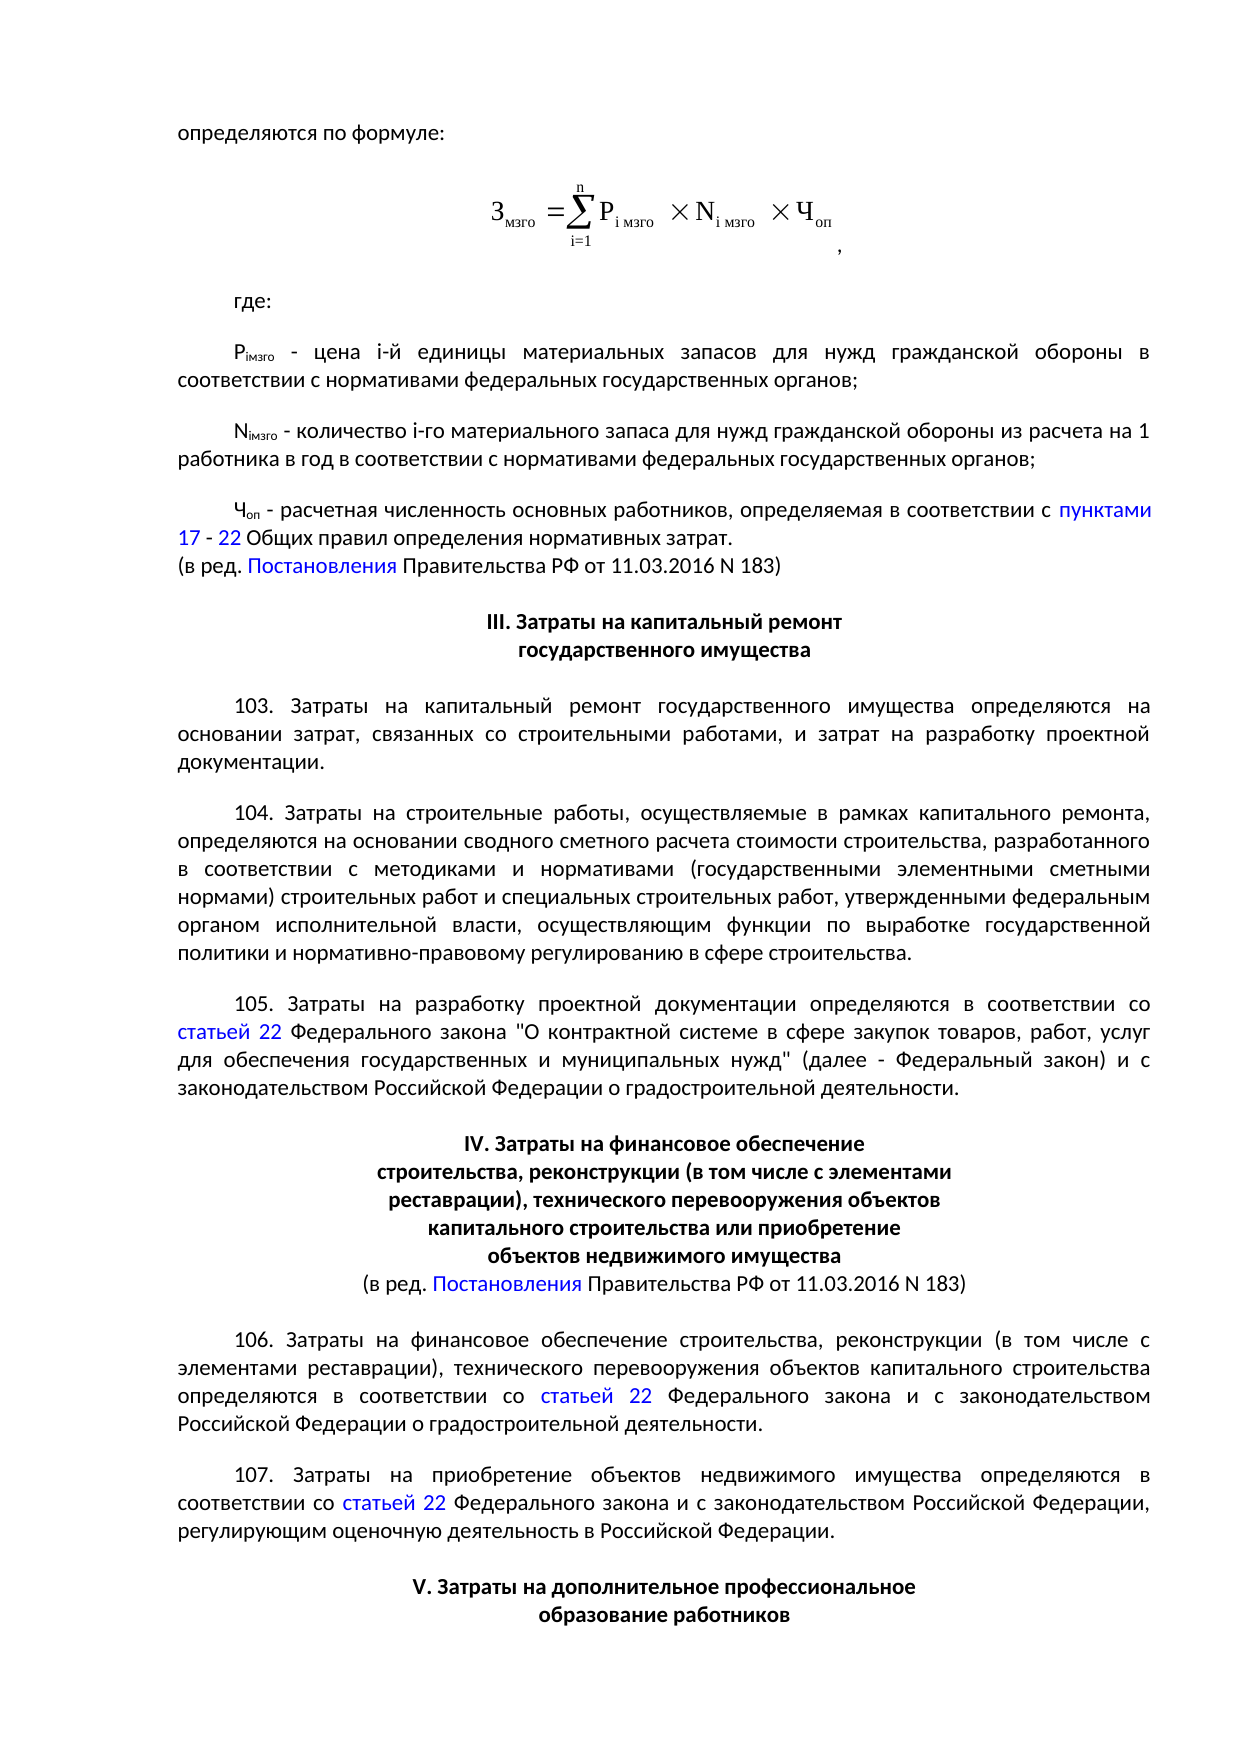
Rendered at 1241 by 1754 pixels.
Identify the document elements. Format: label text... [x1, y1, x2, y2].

title реставрации), технического перевооружения объектов [177, 1185, 1152, 1213]
title IV. Затраты на финансовое обеспечение [177, 1129, 1152, 1157]
text Niмзго - количество i-го материального запаса для нужд гражданской обороны из расчета на 1 работника в год в соответствии с нормативами федеральных государственных органов; [177, 416, 1152, 472]
title государственного имущества [177, 635, 1152, 663]
title объектов недвижимого имущества [177, 1241, 1152, 1269]
text 105. Затраты на разработку проектной документации определяются в соответствии со статьей 22 Федерального закона "О контрактной системе в сфере закупок товаров, работ, услуг для обеспечения государственных и муниципальных нужд" (далее - Федеральный закон) и с законодательством Российской Федерации о градостроительной деятельности. [177, 989, 1152, 1101]
text (в ред. Постановления Правительства РФ от 11.03.2016 N 183) [177, 1269, 1152, 1297]
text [177, 118, 1152, 146]
text 107. Затраты на приобретение объектов недвижимого имущества определяются в соответствии со статьей 22 Федерального закона и с законодательством Российской Федерации, регулирующим оценочную деятельность в Российской Федерации. [177, 1460, 1152, 1544]
title капитального строительства или приобретение [177, 1213, 1152, 1241]
text 103. Затраты на капитальный ремонт государственного имущества определяются на основании затрат, связанных со строительными работами, и затрат на разработку проектной документации. [177, 691, 1152, 775]
text , [177, 174, 1152, 258]
text 106. Затраты на финансовое обеспечение строительства, реконструкции (в том числе с элементами реставрации), технического перевооружения объектов капитального строительства определяются в соответствии со статьей 22 Федерального закона и с законодательством Российской Федерации о градостроительной деятельности. [177, 1325, 1152, 1437]
text (в ред. Постановления Правительства РФ от 11.03.2016 N 183) [177, 551, 1152, 579]
text где: [177, 286, 1152, 314]
text 104. Затраты на строительные работы, осуществляемые в рамках капитального ремонта, определяются на основании сводного сметного расчета стоимости строительства, разработанного в соответствии с методиками и нормативами (государственными элементными сметными нормами) строительных работ и специальных строительных работ, утвержденными федеральным органом исполнительной власти, осуществляющим функции по выработке государственной политики и нормативно-правовому регулированию в сфере строительства. [177, 798, 1152, 966]
title III. Затраты на капитальный ремонт [177, 607, 1152, 635]
text Чоп - расчетная численность основных работников, определяемая в соответствии с пунктами 17 - 22 Общих правил определения нормативных затрат. [177, 495, 1152, 551]
title V. Затраты на дополнительное профессиональное [177, 1572, 1152, 1601]
text Piмзго - цена i-й единицы материальных запасов для нужд гражданской обороны в соответствии с нормативами федеральных государственных органов; [177, 337, 1152, 393]
title образование работников [177, 1601, 1152, 1628]
title строительства, реконструкции (в том числе с элементами [177, 1157, 1152, 1185]
